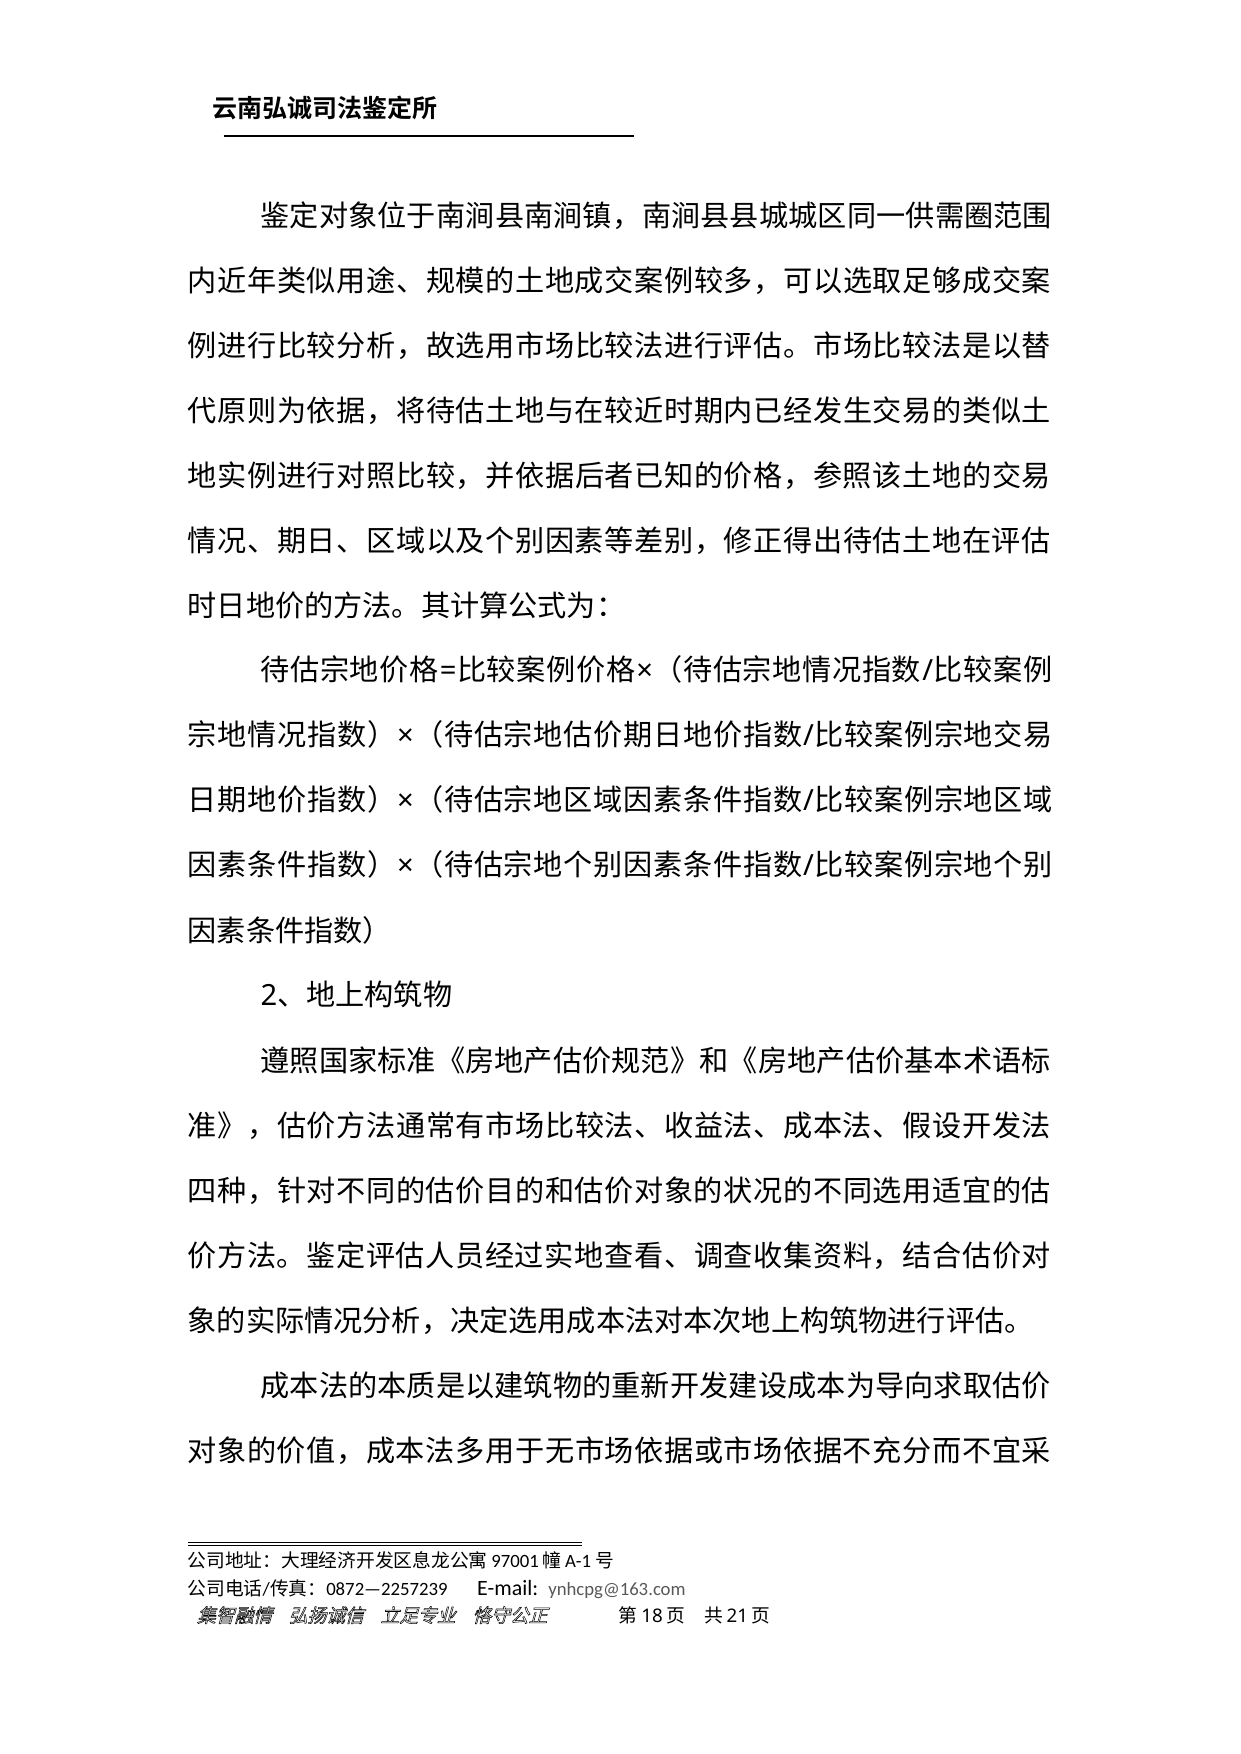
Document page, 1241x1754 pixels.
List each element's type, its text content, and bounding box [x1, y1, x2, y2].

text 遵照国家标准《房地产估价规范》和《房地产估价基本术语标准》，估价方法通常有市场比较法、收益法、成本法、假设开发法四种，针对不同的估价目的和估价对象的状况的不同选用适宜的估价方法。鉴定评估人员经过实地查看、调查收集资料，结合估价对象的实际情况分析，决定选用成本法对本次地上构筑物进行评估。 [187, 1026, 1053, 1351]
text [187, 1351, 1053, 1481]
text 2、地上构筑物 [187, 961, 1053, 1026]
text 待估宗地价格=比较案例价格×（待估宗地情况指数/比较案例宗地情况指数）×（待估宗地估价期日地价指数/比较案例宗地交易日期地价指数）×（待估宗地区域因素条件指数/比较案例宗地区域因素条件指数）×（待估宗地个别因素条件指数/比较案例宗地个别因素条件指数） [187, 636, 1053, 961]
text 鉴定对象位于南涧县南涧镇，南涧县县城城区同一供需圈范围内近年类似用途、规模的土地成交案例较多，可以选取足够成交案例进行比较分析，故选用市场比较法进行评估。市场比较法是以替代原则为依据，将待估土地与在较近时期内已经发生交易的类似土地实例进行对照比较，并依据后者已知的价格，参照该土地的交易情况、期日、区域以及个别因素等差别，修正得出待估土地在评估时日地价的方法。其计算公式为： [187, 181, 1053, 636]
